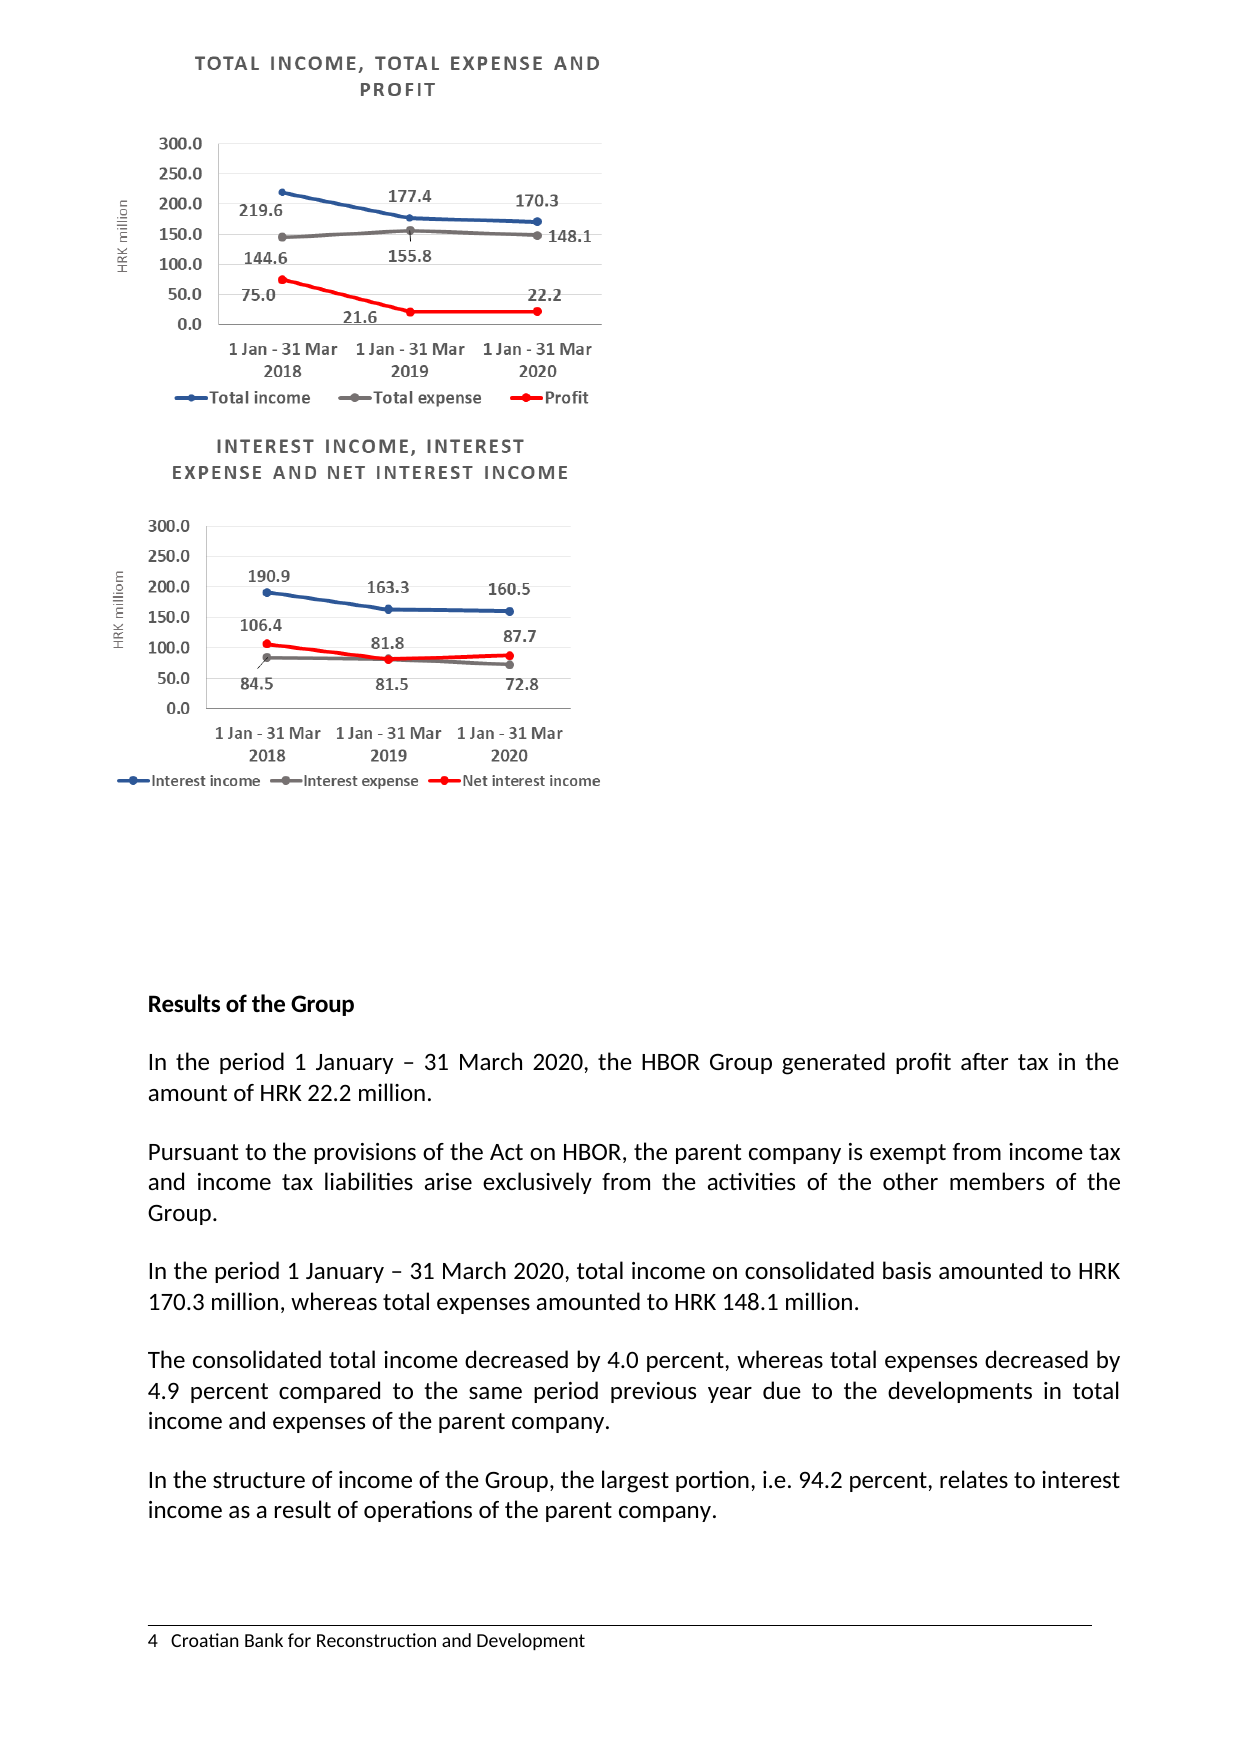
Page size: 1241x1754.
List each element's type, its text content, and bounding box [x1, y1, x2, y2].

text In the structure of income of the Group, the largest portion, i.e. 94.2 percent, relates to interest income as a result of operations of the parent company. [148, 1464, 1122, 1525]
text In the period 1 January – 31 March 2020, the HBOR Group generated profit after tax in the amount of HRK 22.2 million. [148, 1047, 1122, 1108]
text The consolidated total income decreased by 4.0 percent, whereas total expenses decreased by 4.9 percent compared to the same period previous year due to the developments in total income and expenses of the parent company. [148, 1344, 1122, 1436]
text Pursuant to the provisions of the Act on HBOR, the parent company is exempt from income tax and income tax liabilities arise exclusively from the activities of the other members of the Group. [148, 1136, 1122, 1227]
picture [103, 40, 629, 415]
picture [103, 421, 613, 798]
text In the period 1 January – 31 March 2020, total income on consolidated basis amounted to HRK 170.3 million, whereas total expenses amounted to HRK 148.1 million. [148, 1255, 1122, 1316]
text Results of the Group [148, 988, 1122, 1018]
